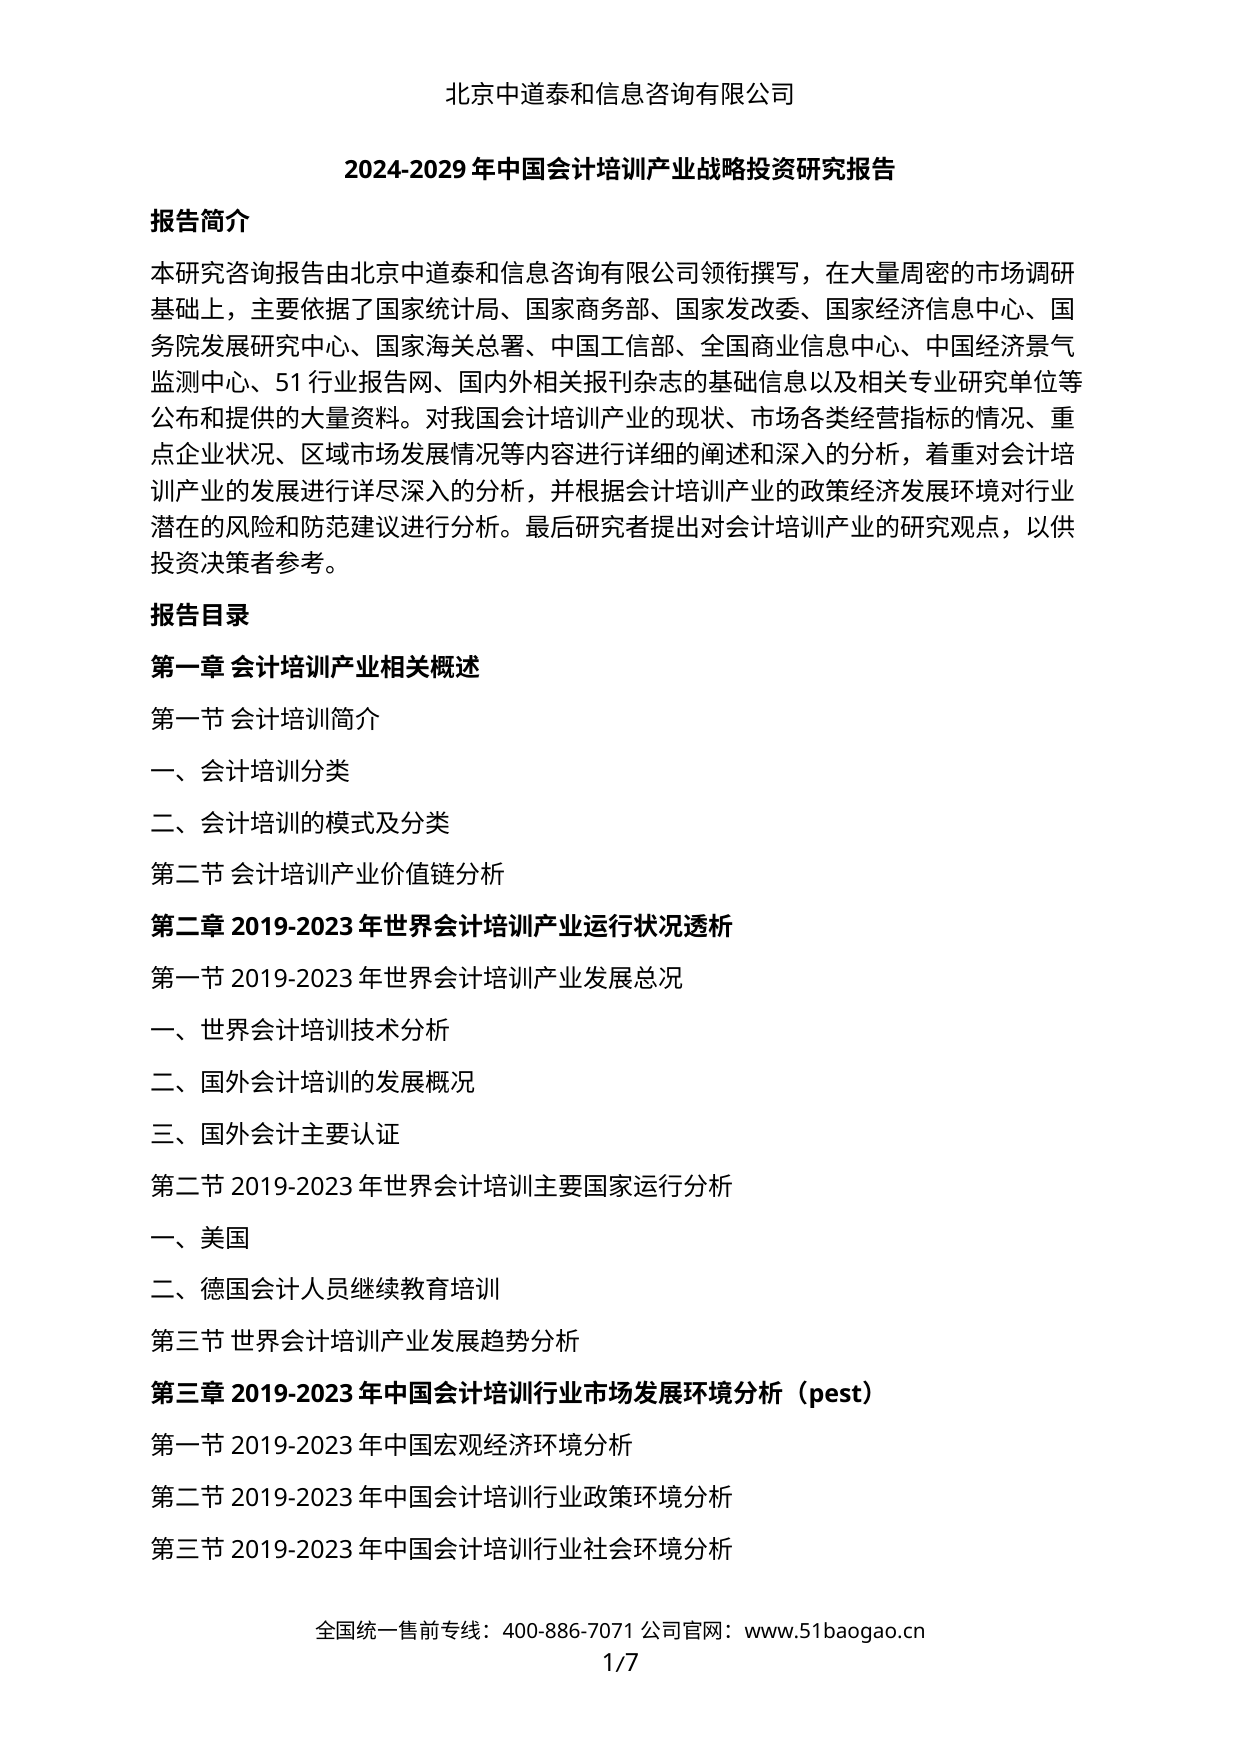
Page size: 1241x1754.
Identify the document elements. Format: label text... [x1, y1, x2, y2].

text 第三节 世界会计培训产业发展趋势分析 [150, 1322, 1090, 1358]
text 第二节 2019-2023年中国会计培训行业政策环境分析 [150, 1477, 1090, 1514]
text 一、美国 [150, 1218, 1090, 1254]
text 第二章 2019-2023年世界会计培训产业运行状况透析 [150, 907, 1090, 943]
text 一、会计培训分类 [150, 751, 1090, 787]
text 报告目录 [150, 596, 1090, 632]
text 一、世界会计培训技术分析 [150, 1011, 1090, 1047]
text 2024-2029年中国会计培训产业战略投资研究报告 [150, 150, 1090, 186]
text 第三节 2019-2023年中国会计培训行业社会环境分析 [150, 1529, 1090, 1566]
text 报告简介 [150, 202, 1090, 238]
text 第一章 会计培训产业相关概述 [150, 647, 1090, 684]
text 第二节 2019-2023年世界会计培训主要国家运行分析 [150, 1166, 1090, 1202]
text 二、国外会计培训的发展概况 [150, 1062, 1090, 1099]
text 本研究咨询报告由北京中道泰和信息咨询有限公司领衔撰写，在大量周密的市场调研基础上，主要依据了国家统计局、国家商务部、国家发改委、国家经济信息中心、国务院发展研究中心、国家海关总署、中国工信部、全国商业信息中心、中国经济景气监测中心、51行业报告网、国内外相关报刊杂志的基础信息以及相关专业研究单位等公布和提供的大量资料。对我国会计培训产业的现状、市场各类经营指标的情况、重点企业状况、区域市场发展情况等内容进行详细的阐述和深入的分析，着重对会计培训产业的发展进行详尽深入的分析，并根据会计培训产业的政策经济发展环境对行业潜在的风险和防范建议进行分析。最后研究者提出对会计培训产业的研究观点，以供投资决策者参考。 [150, 254, 1090, 580]
text 第一节 会计培训简介 [150, 699, 1090, 736]
text 第二节 会计培训产业价值链分析 [150, 855, 1090, 891]
text 三、国外会计主要认证 [150, 1114, 1090, 1151]
text 二、德国会计人员继续教育培训 [150, 1270, 1090, 1306]
text 第一节 2019-2023年世界会计培训产业发展总况 [150, 959, 1090, 995]
text 二、会计培训的模式及分类 [150, 803, 1090, 839]
text 第一节 2019-2023年中国宏观经济环境分析 [150, 1426, 1090, 1462]
text 第三章 2019-2023年中国会计培训行业市场发展环境分析（pest） [150, 1374, 1090, 1410]
